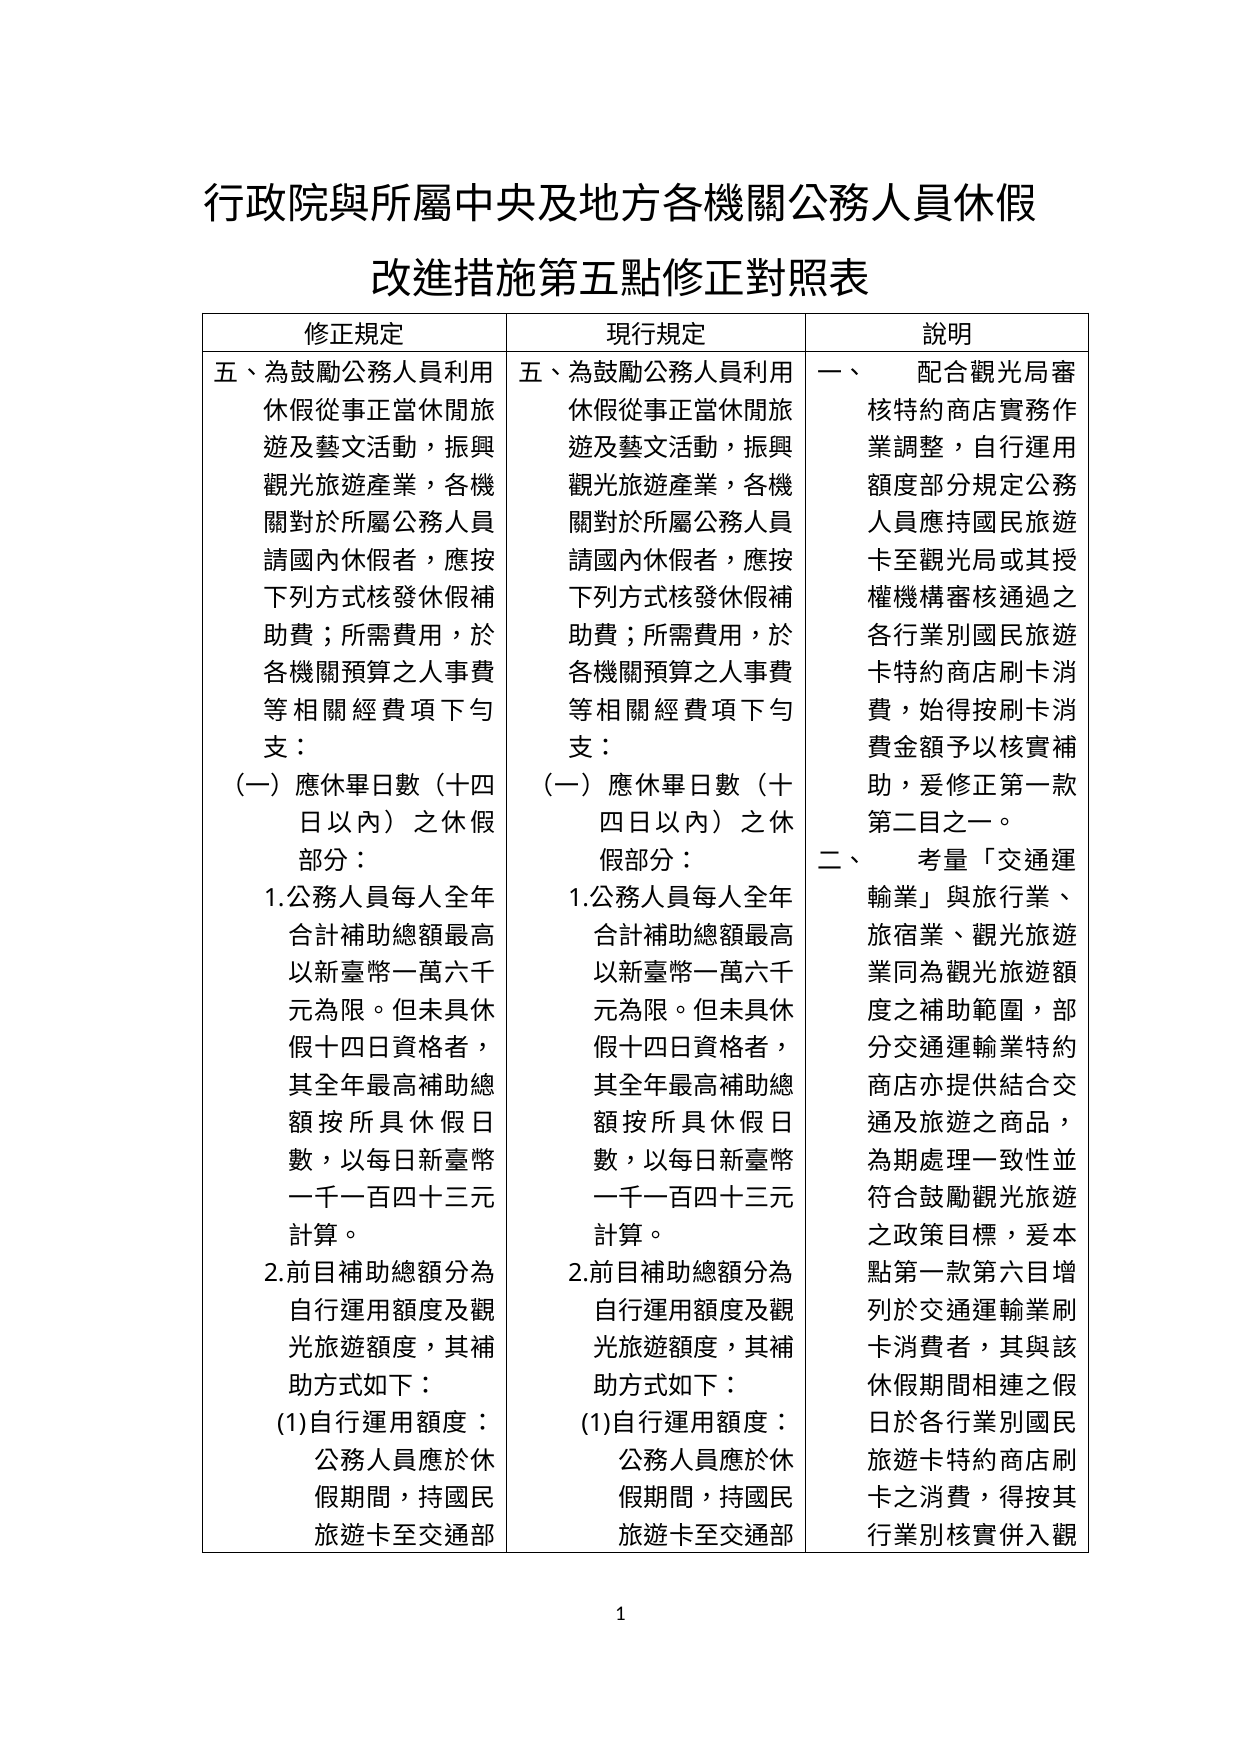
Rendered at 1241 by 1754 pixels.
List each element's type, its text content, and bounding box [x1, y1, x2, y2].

table_header 說明 [806, 314, 1088, 351]
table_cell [507, 352, 805, 1552]
table_header 修正規定 [203, 314, 506, 351]
text 行政院與所屬中央及地方各機關公務人員休假改進措施第五點修正對照表 [187, 162, 1053, 312]
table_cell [806, 352, 1088, 1552]
table_header 現行規定 [507, 314, 805, 351]
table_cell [203, 352, 506, 1552]
